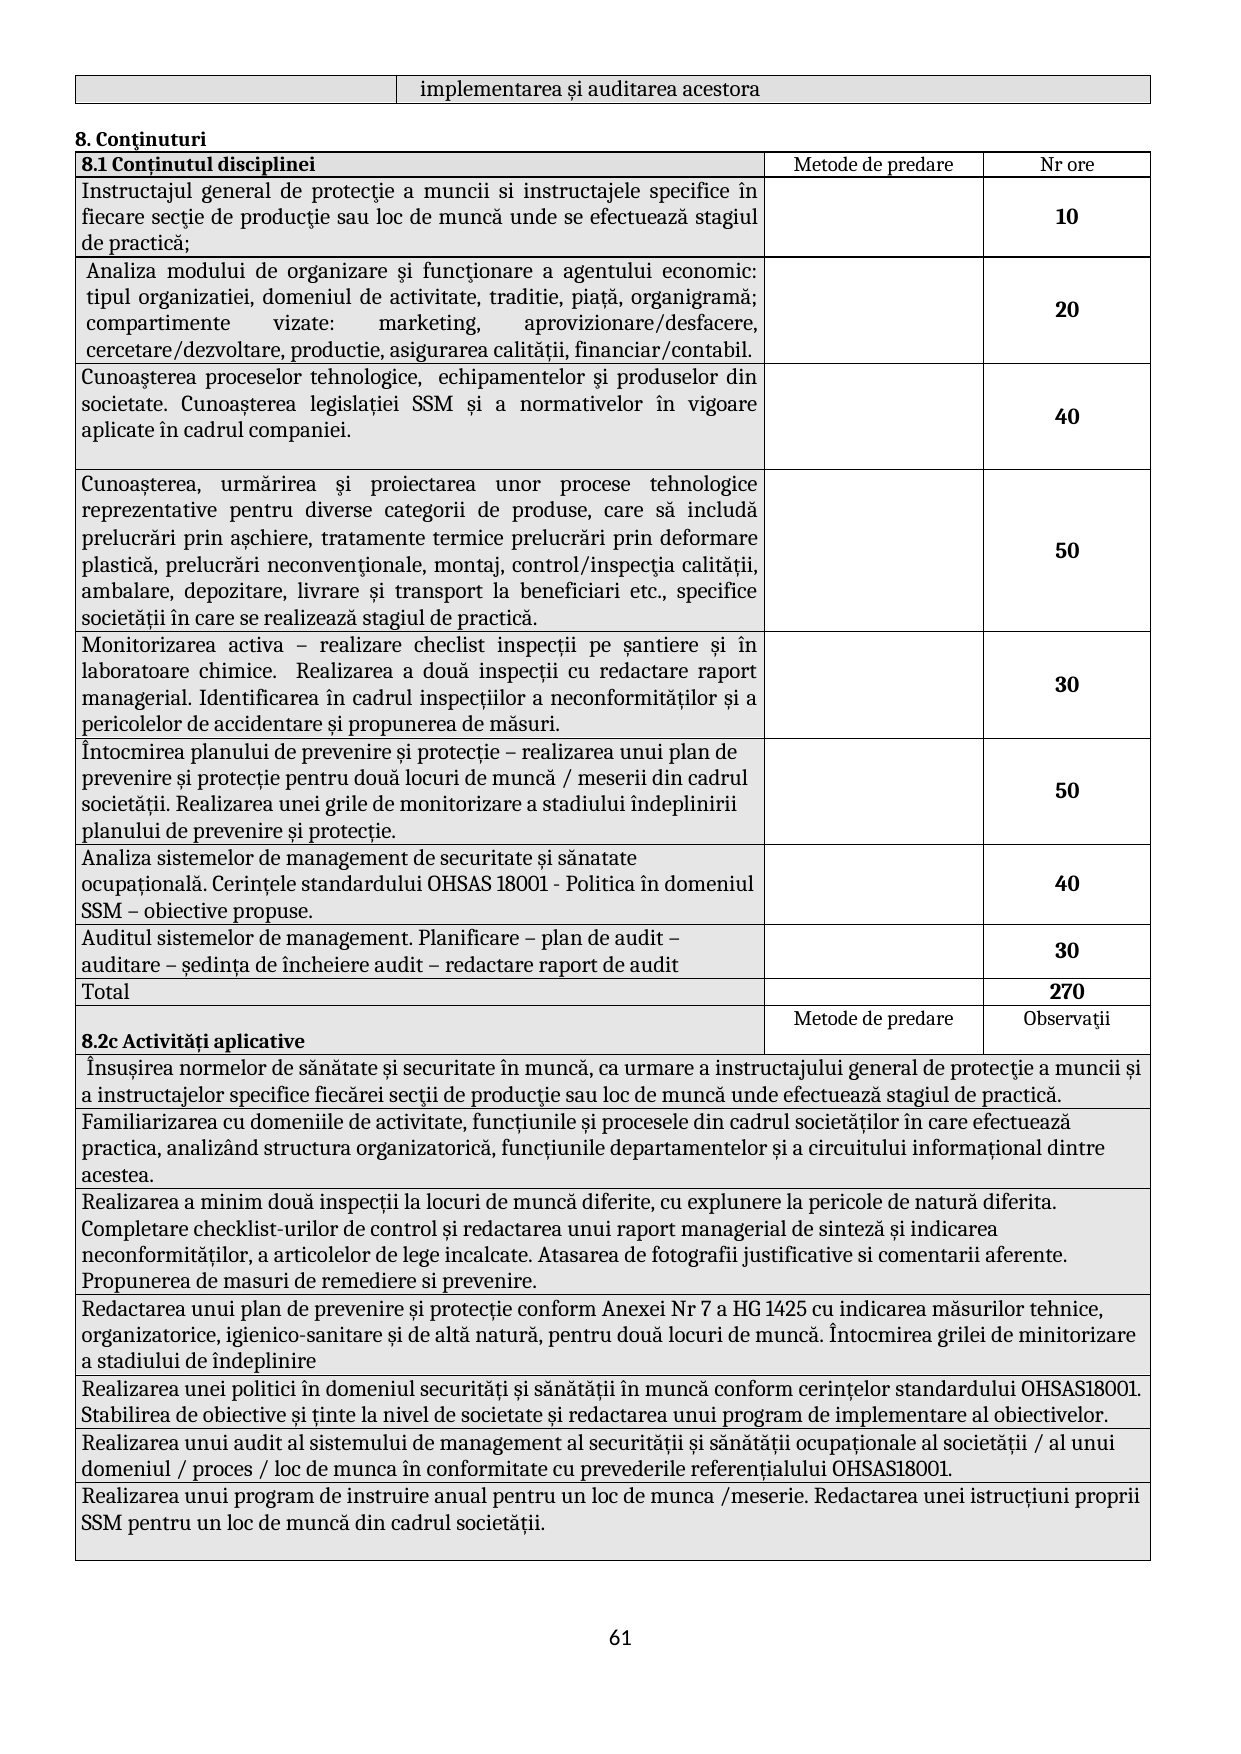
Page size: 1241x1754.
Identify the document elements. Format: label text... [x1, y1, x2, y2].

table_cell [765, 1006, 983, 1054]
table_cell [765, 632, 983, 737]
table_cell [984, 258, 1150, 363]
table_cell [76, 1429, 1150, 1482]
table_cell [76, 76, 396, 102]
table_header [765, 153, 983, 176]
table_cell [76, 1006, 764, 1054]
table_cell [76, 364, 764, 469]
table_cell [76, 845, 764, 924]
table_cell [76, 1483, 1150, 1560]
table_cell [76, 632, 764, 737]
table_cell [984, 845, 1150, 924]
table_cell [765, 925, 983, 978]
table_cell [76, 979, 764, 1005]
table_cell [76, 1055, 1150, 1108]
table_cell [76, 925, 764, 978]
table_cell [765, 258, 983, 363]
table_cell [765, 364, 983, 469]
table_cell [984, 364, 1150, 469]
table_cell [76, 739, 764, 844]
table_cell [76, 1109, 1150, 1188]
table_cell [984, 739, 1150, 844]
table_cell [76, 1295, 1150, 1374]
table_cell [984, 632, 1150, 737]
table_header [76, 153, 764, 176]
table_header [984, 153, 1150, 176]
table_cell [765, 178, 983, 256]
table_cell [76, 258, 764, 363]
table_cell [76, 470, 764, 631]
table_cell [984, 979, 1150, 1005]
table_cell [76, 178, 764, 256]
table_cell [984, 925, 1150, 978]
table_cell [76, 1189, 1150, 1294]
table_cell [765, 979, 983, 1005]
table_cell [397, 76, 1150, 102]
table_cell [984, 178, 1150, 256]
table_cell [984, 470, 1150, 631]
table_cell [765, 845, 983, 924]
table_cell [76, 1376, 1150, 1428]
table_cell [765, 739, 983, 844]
text 8. Conţinuturi [75, 127, 1165, 151]
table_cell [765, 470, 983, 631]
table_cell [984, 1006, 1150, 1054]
